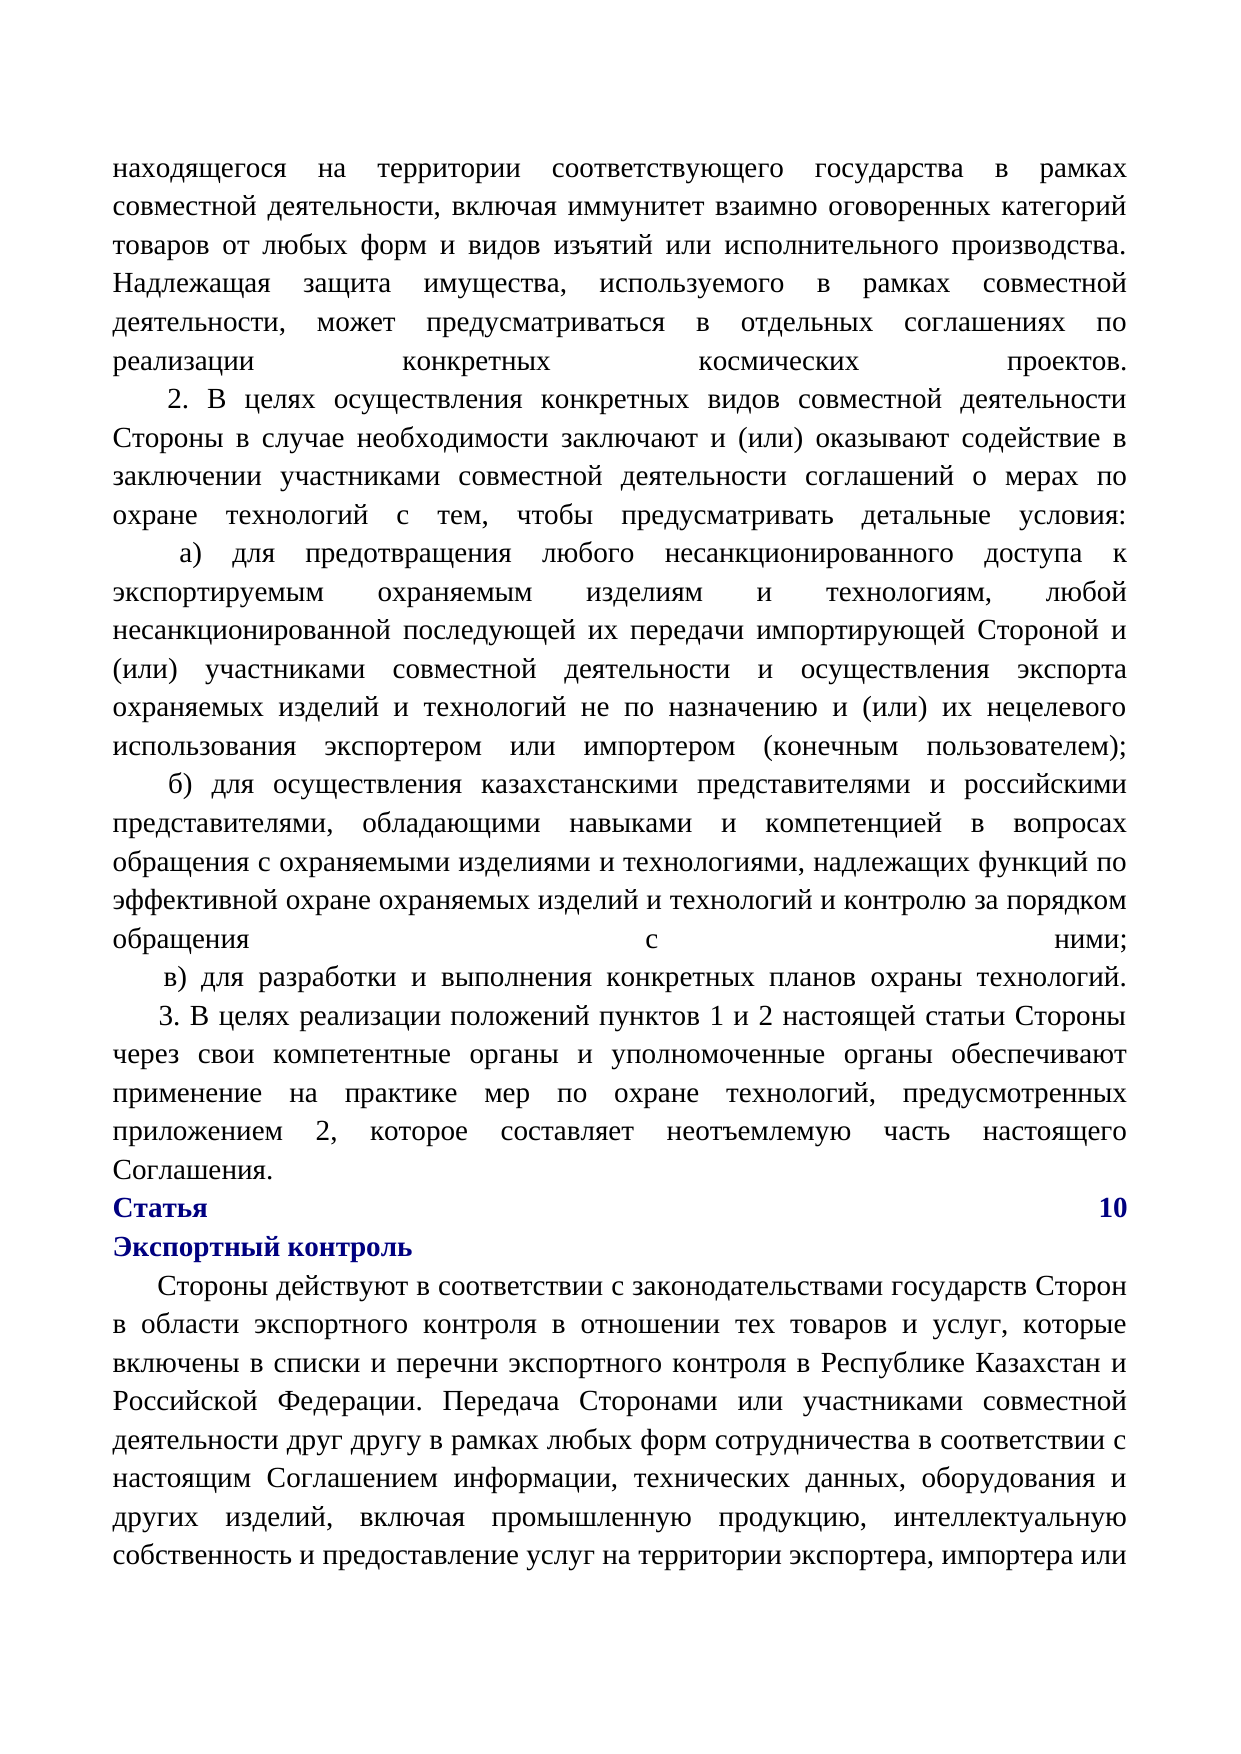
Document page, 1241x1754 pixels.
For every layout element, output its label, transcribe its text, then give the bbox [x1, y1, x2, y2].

text Статья 10 Экспортный контроль [112, 1191, 1128, 1263]
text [112, 1268, 1128, 1571]
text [112, 150, 1128, 1186]
